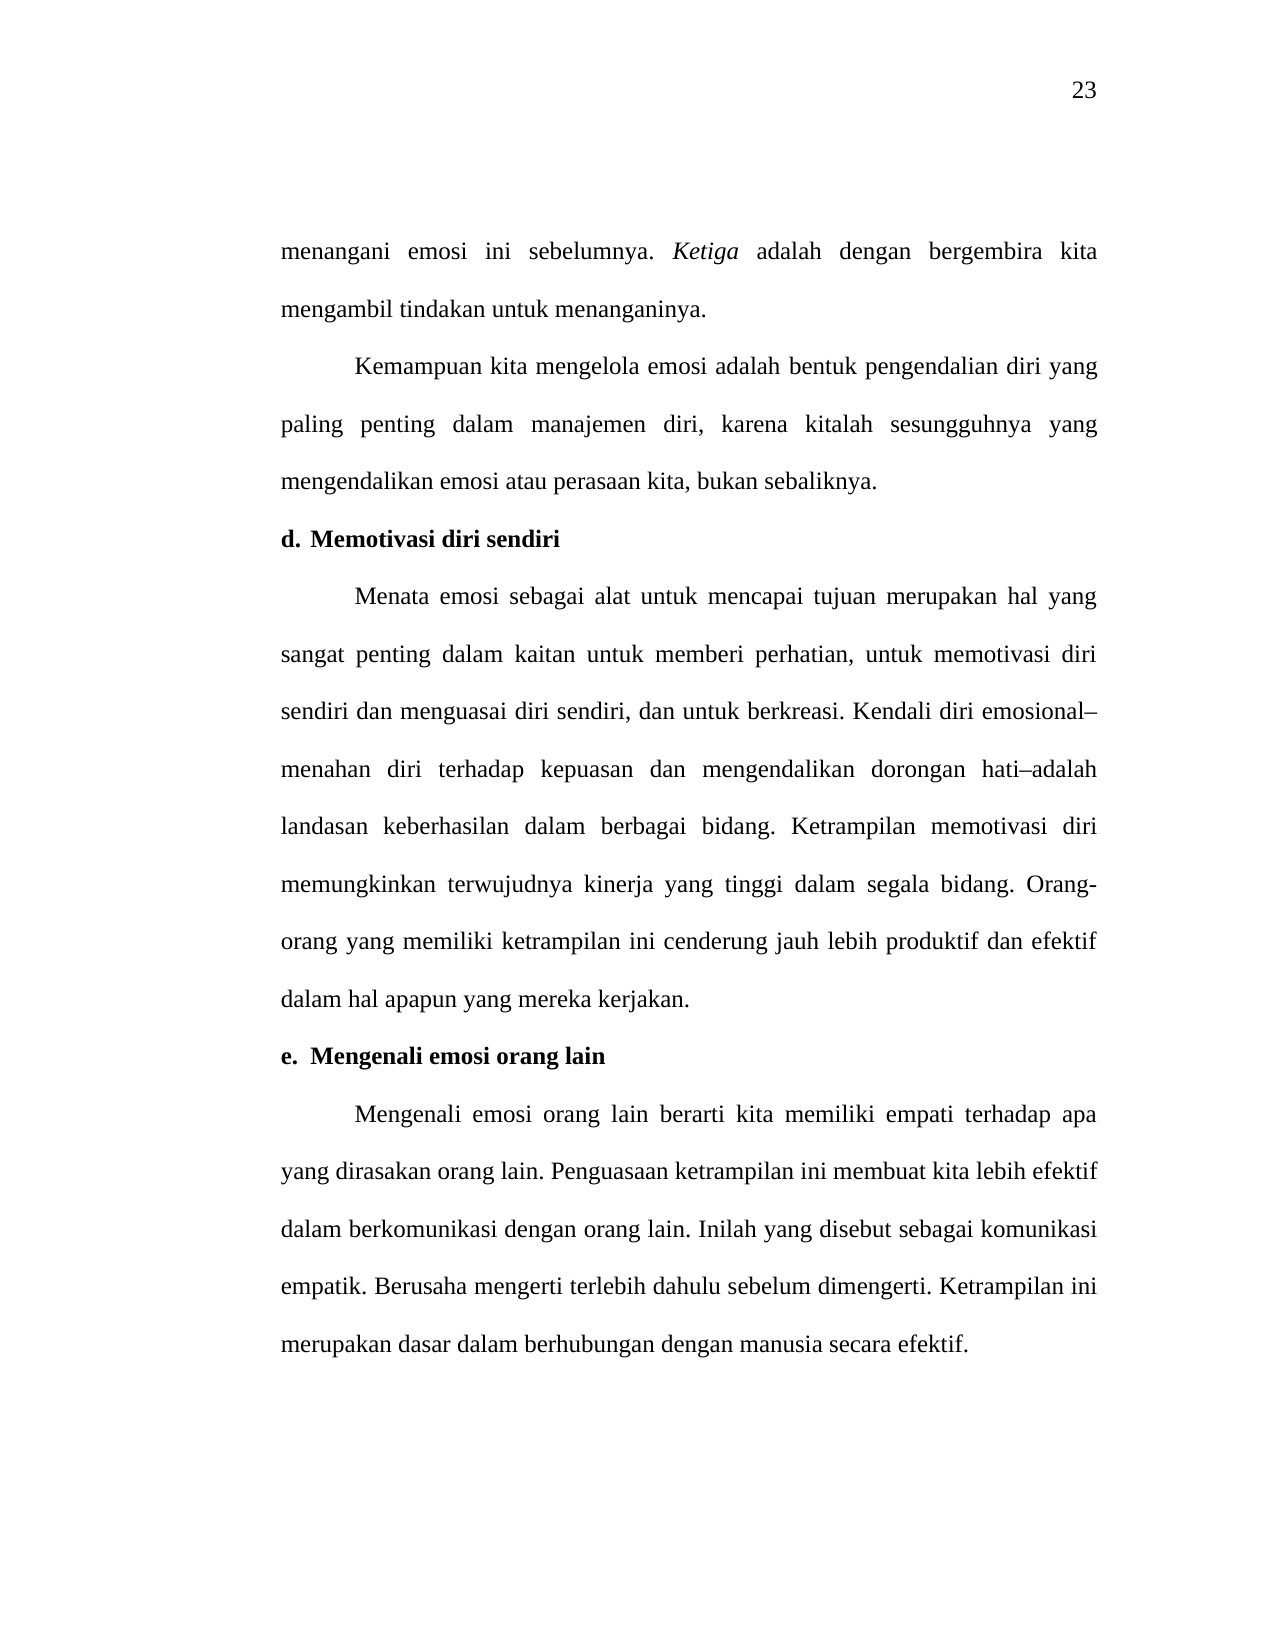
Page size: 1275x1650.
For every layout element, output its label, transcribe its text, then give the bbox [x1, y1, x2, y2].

text Kemampuan kita mengelola emosi adalah bentuk pengendalian diri yang paling penting dalam manajemen diri, karena kitalah sesungguhnya yang mengendalikan emosi atau perasaan kita, bukan sebaliknya. [281, 351, 1098, 495]
text Mengenali emosi orang lain berarti kita memiliki empati terhadap apa yang dirasakan orang lain. Penguasaan ketrampilan ini membuat kita lebih efektif dalam berkomunikasi dengan orang lain. Inilah yang disebut sebagai komunikasi empatik. Berusaha mengerti terlebih dahulu sebelum dimengerti. Ketrampilan ini merupakan dasar dalam berhubungan dengan manusia secara efektif. [281, 1099, 1098, 1357]
list Mengenali emosi orang lain [281, 1041, 1098, 1070]
list Memotivasi diri sendiri [281, 524, 1098, 552]
text Menata emosi sebagai alat untuk mencapai tujuan merupakan hal yang sangat penting dalam kaitan untuk memberi perhatian, untuk memotivasi diri sendiri dan menguasai diri sendiri, dan untuk berkreasi. Kendali diri emosional–menahan diri terhadap kepuasan dan mengendalikan dorongan hati–adalah landasan keberhasilan dalam berbagai bidang. Ketrampilan memotivasi diri memungkinkan terwujudnya kinerja yang tinggi dalam segala bidang. Orang-orang yang memiliki ketrampilan ini cenderung jauh lebih produktif dan efektif dalam hal apapun yang mereka kerjakan. [281, 581, 1098, 1012]
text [281, 236, 1098, 322]
